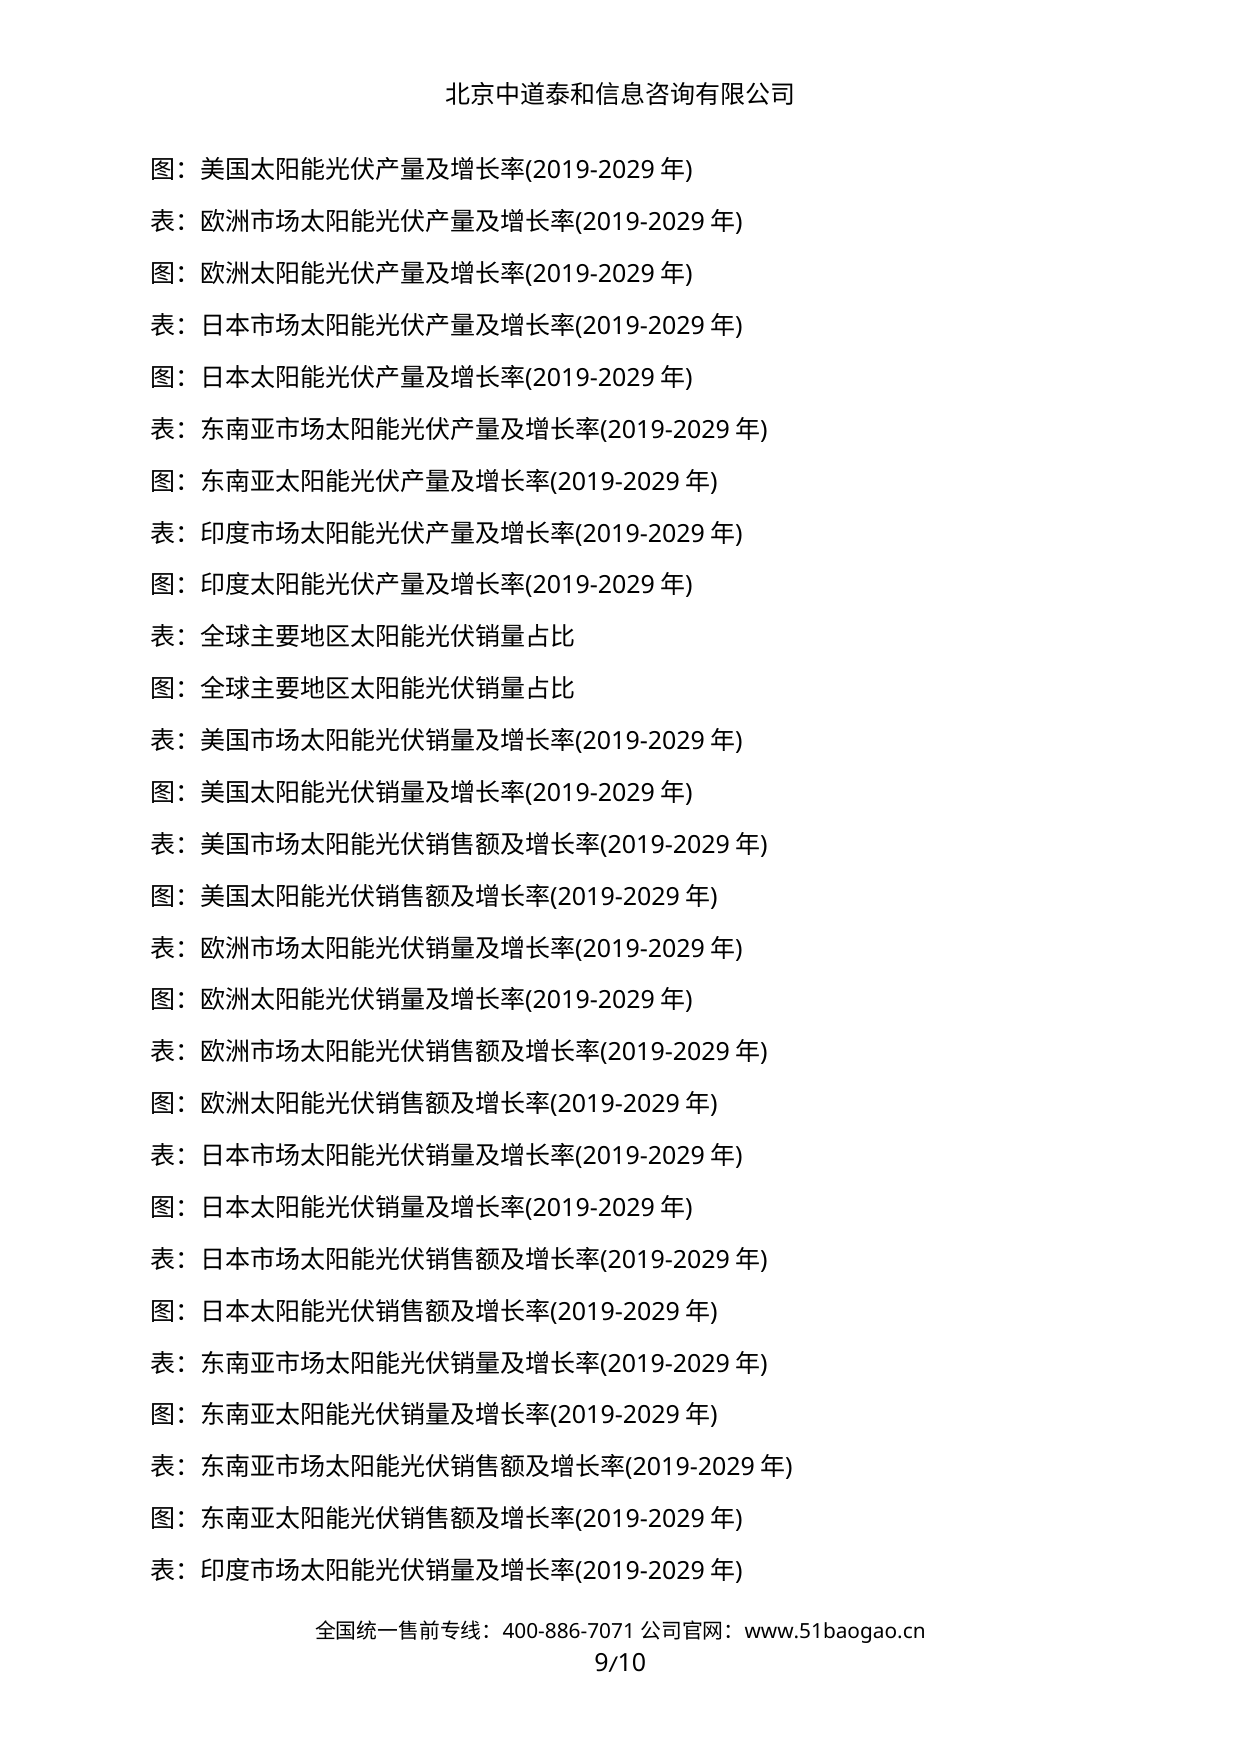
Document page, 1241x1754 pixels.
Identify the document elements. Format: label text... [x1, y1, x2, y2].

text 表：印度市场太阳能光伏销量及增长率(2019-2029年) [150, 1551, 1090, 1587]
text 表：欧洲市场太阳能光伏销售额及增长率(2019-2029年) [150, 1032, 1090, 1068]
text 图：欧洲太阳能光伏销售额及增长率(2019-2029年) [150, 1084, 1090, 1120]
text 表：日本市场太阳能光伏销售额及增长率(2019-2029年) [150, 1239, 1090, 1276]
text 表：美国市场太阳能光伏销量及增长率(2019-2029年) [150, 721, 1090, 757]
text 表：东南亚市场太阳能光伏销售额及增长率(2019-2029年) [150, 1447, 1090, 1483]
text 图：美国太阳能光伏销量及增长率(2019-2029年) [150, 772, 1090, 809]
text 图：印度太阳能光伏产量及增长率(2019-2029年) [150, 565, 1090, 601]
text 图：日本太阳能光伏销量及增长率(2019-2029年) [150, 1187, 1090, 1224]
text 表：印度市场太阳能光伏产量及增长率(2019-2029年) [150, 513, 1090, 549]
text 表：美国市场太阳能光伏销售额及增长率(2019-2029年) [150, 824, 1090, 861]
text 表：日本市场太阳能光伏销量及增长率(2019-2029年) [150, 1136, 1090, 1172]
text 图：全球主要地区太阳能光伏销量占比 [150, 669, 1090, 705]
text 图：欧洲太阳能光伏销量及增长率(2019-2029年) [150, 980, 1090, 1016]
text 图：东南亚太阳能光伏产量及增长率(2019-2029年) [150, 461, 1090, 497]
text 图：美国太阳能光伏销售额及增长率(2019-2029年) [150, 876, 1090, 912]
text 表：东南亚市场太阳能光伏产量及增长率(2019-2029年) [150, 409, 1090, 446]
text 表：全球主要地区太阳能光伏销量占比 [150, 617, 1090, 653]
text 图：美国太阳能光伏产量及增长率(2019-2029年) [150, 150, 1090, 186]
text 图：日本太阳能光伏产量及增长率(2019-2029年) [150, 357, 1090, 394]
text 表：欧洲市场太阳能光伏销量及增长率(2019-2029年) [150, 928, 1090, 964]
text 图：东南亚太阳能光伏销量及增长率(2019-2029年) [150, 1395, 1090, 1431]
text 表：日本市场太阳能光伏产量及增长率(2019-2029年) [150, 306, 1090, 342]
text 图：东南亚太阳能光伏销售额及增长率(2019-2029年) [150, 1499, 1090, 1535]
text 图：日本太阳能光伏销售额及增长率(2019-2029年) [150, 1291, 1090, 1327]
text 图：欧洲太阳能光伏产量及增长率(2019-2029年) [150, 254, 1090, 290]
text 表：欧洲市场太阳能光伏产量及增长率(2019-2029年) [150, 202, 1090, 238]
text 表：东南亚市场太阳能光伏销量及增长率(2019-2029年) [150, 1343, 1090, 1379]
